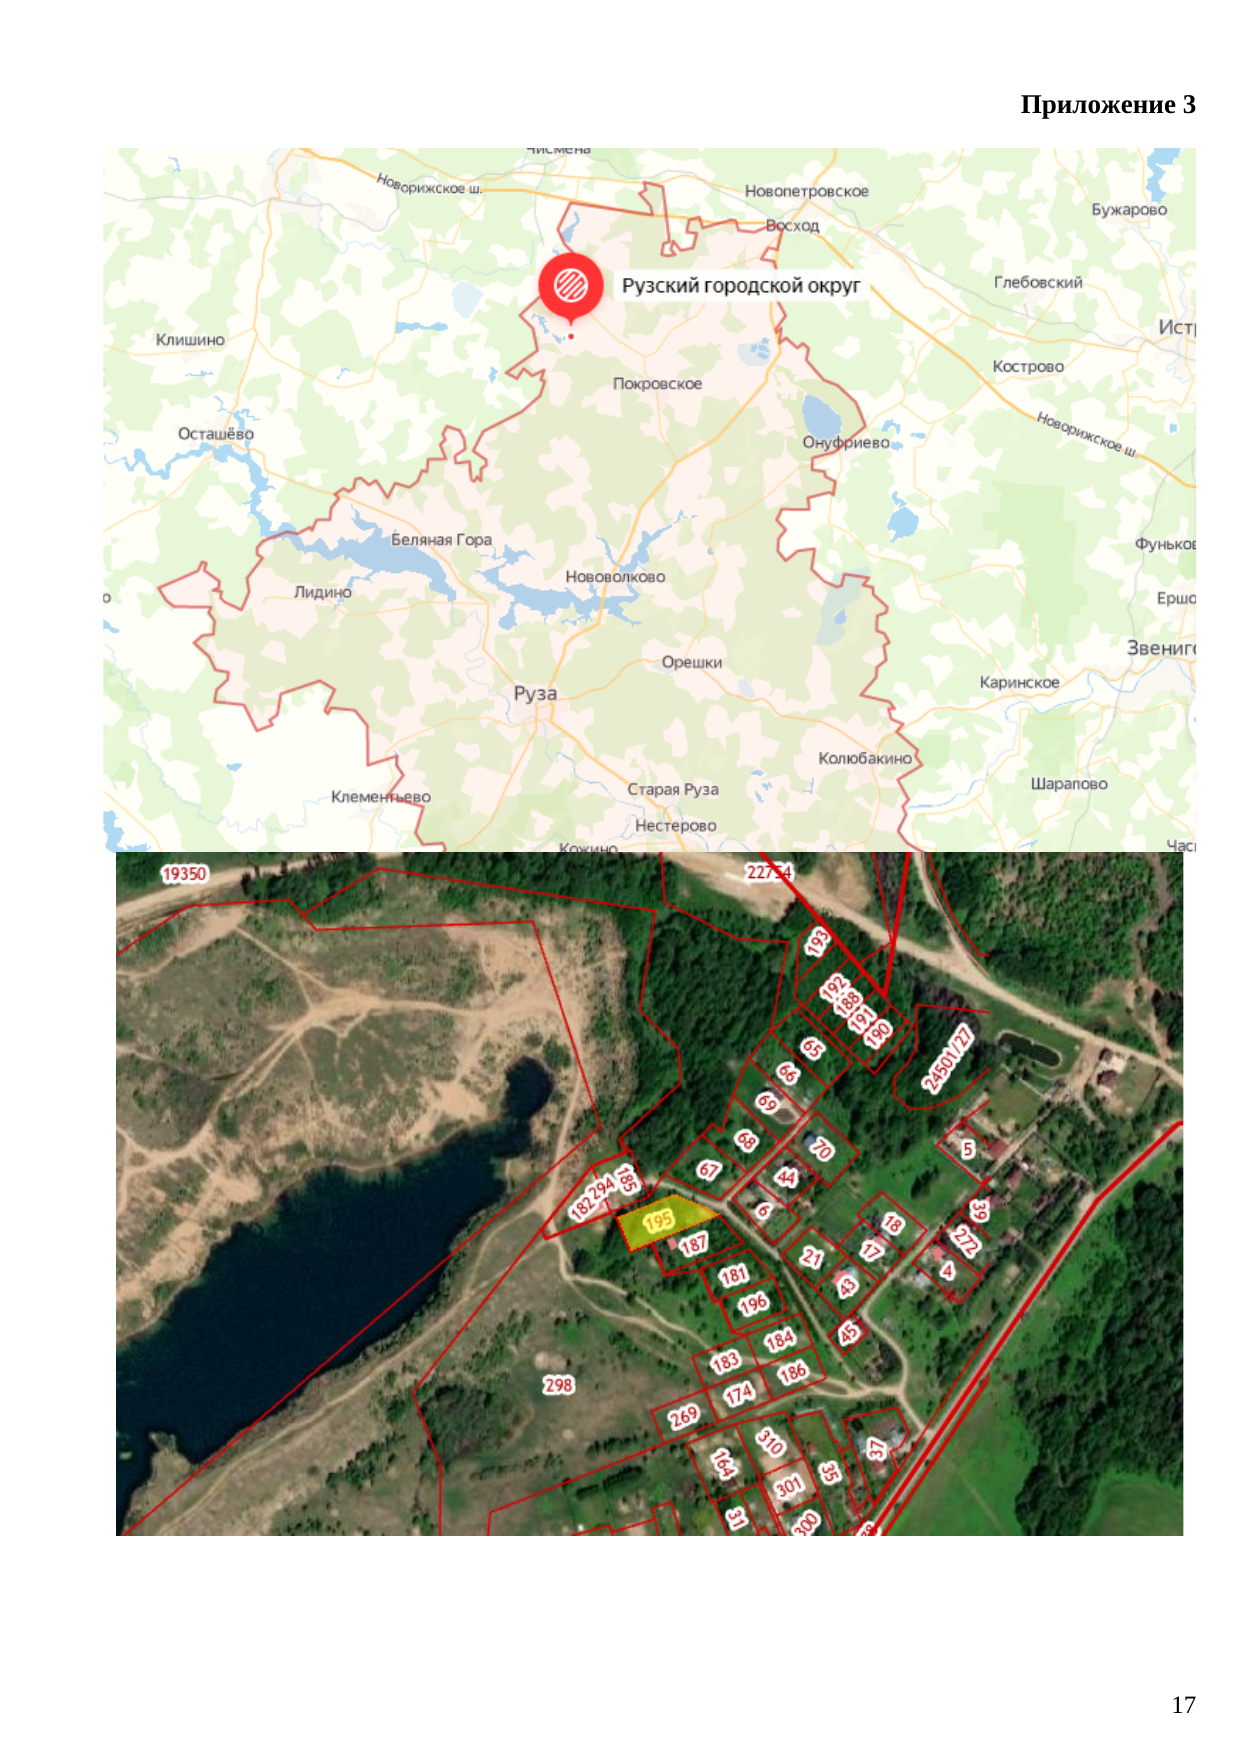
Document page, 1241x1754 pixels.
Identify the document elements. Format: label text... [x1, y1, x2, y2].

picture [103, 148, 1197, 1536]
subtitle Приложение 3 [43, 89, 1196, 120]
